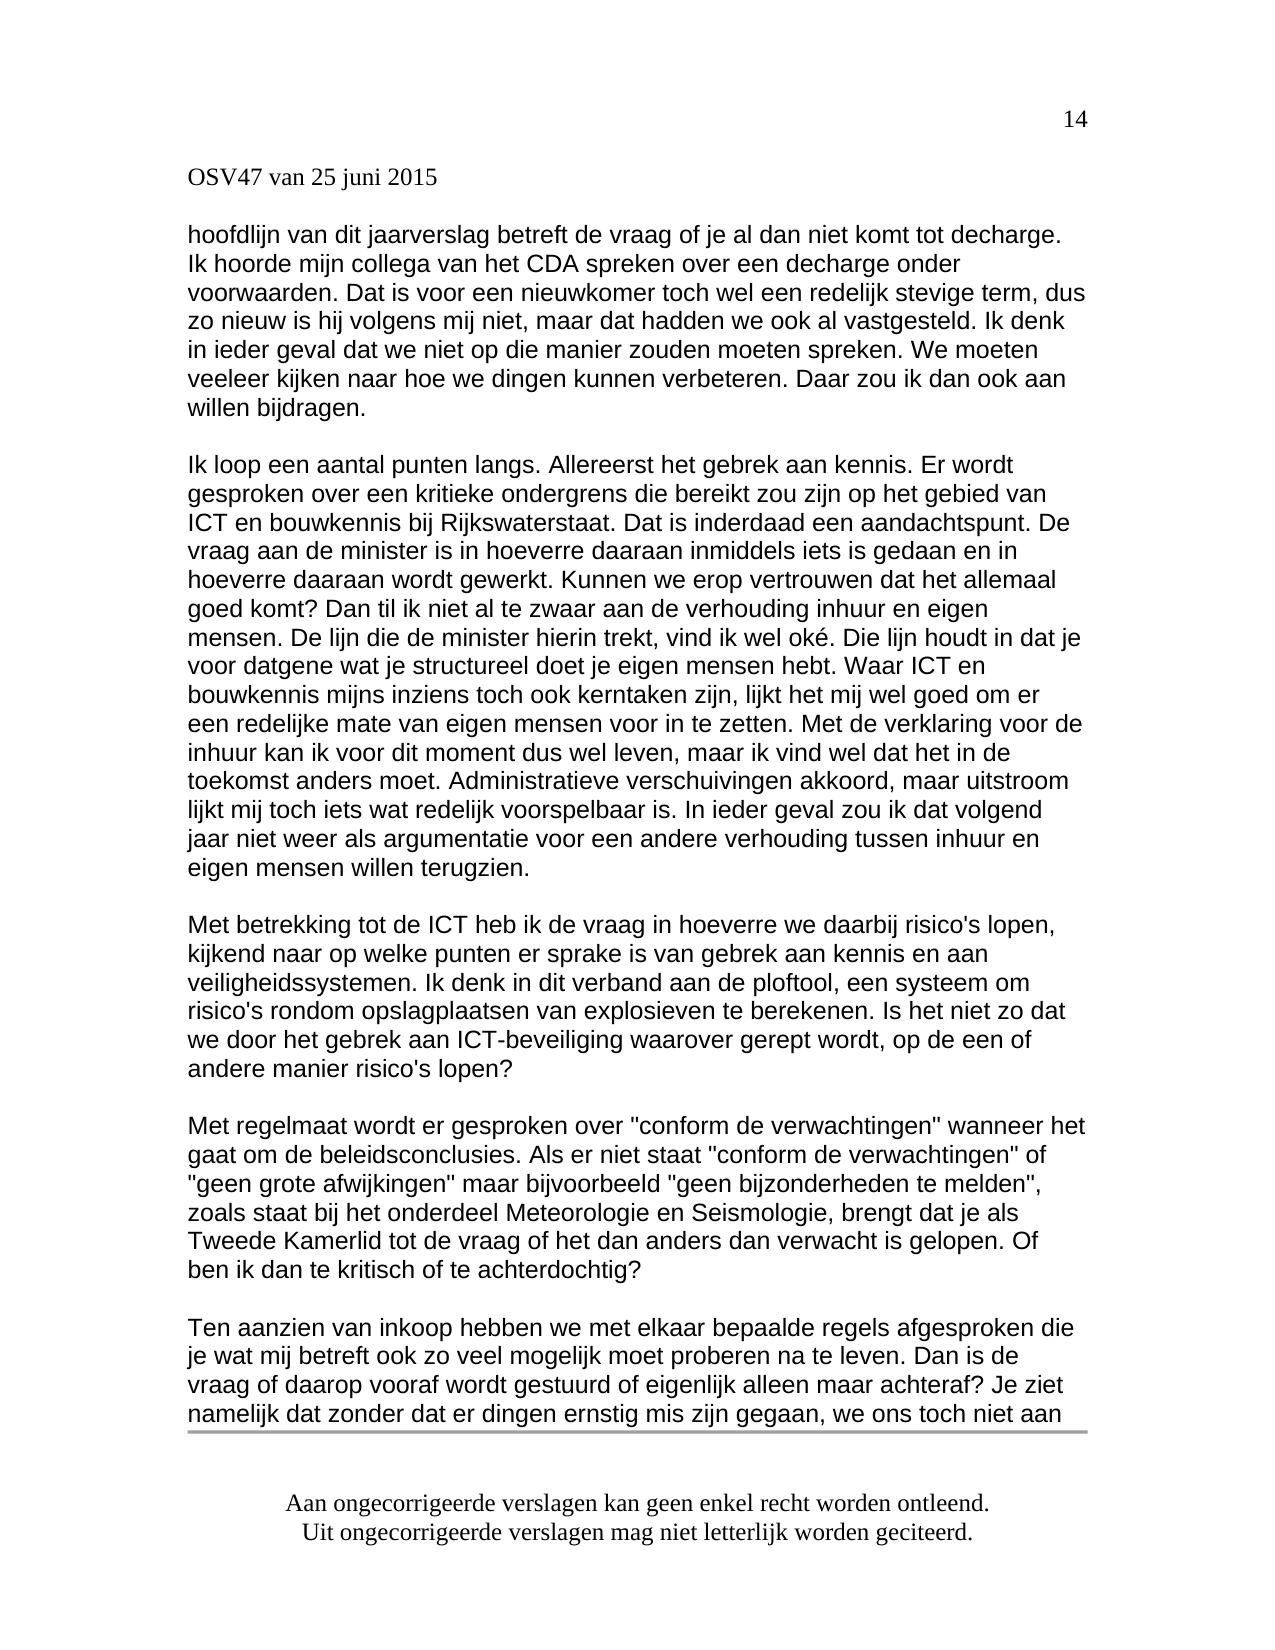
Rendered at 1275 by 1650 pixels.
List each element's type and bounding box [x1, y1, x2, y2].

text [187, 220, 1087, 1427]
